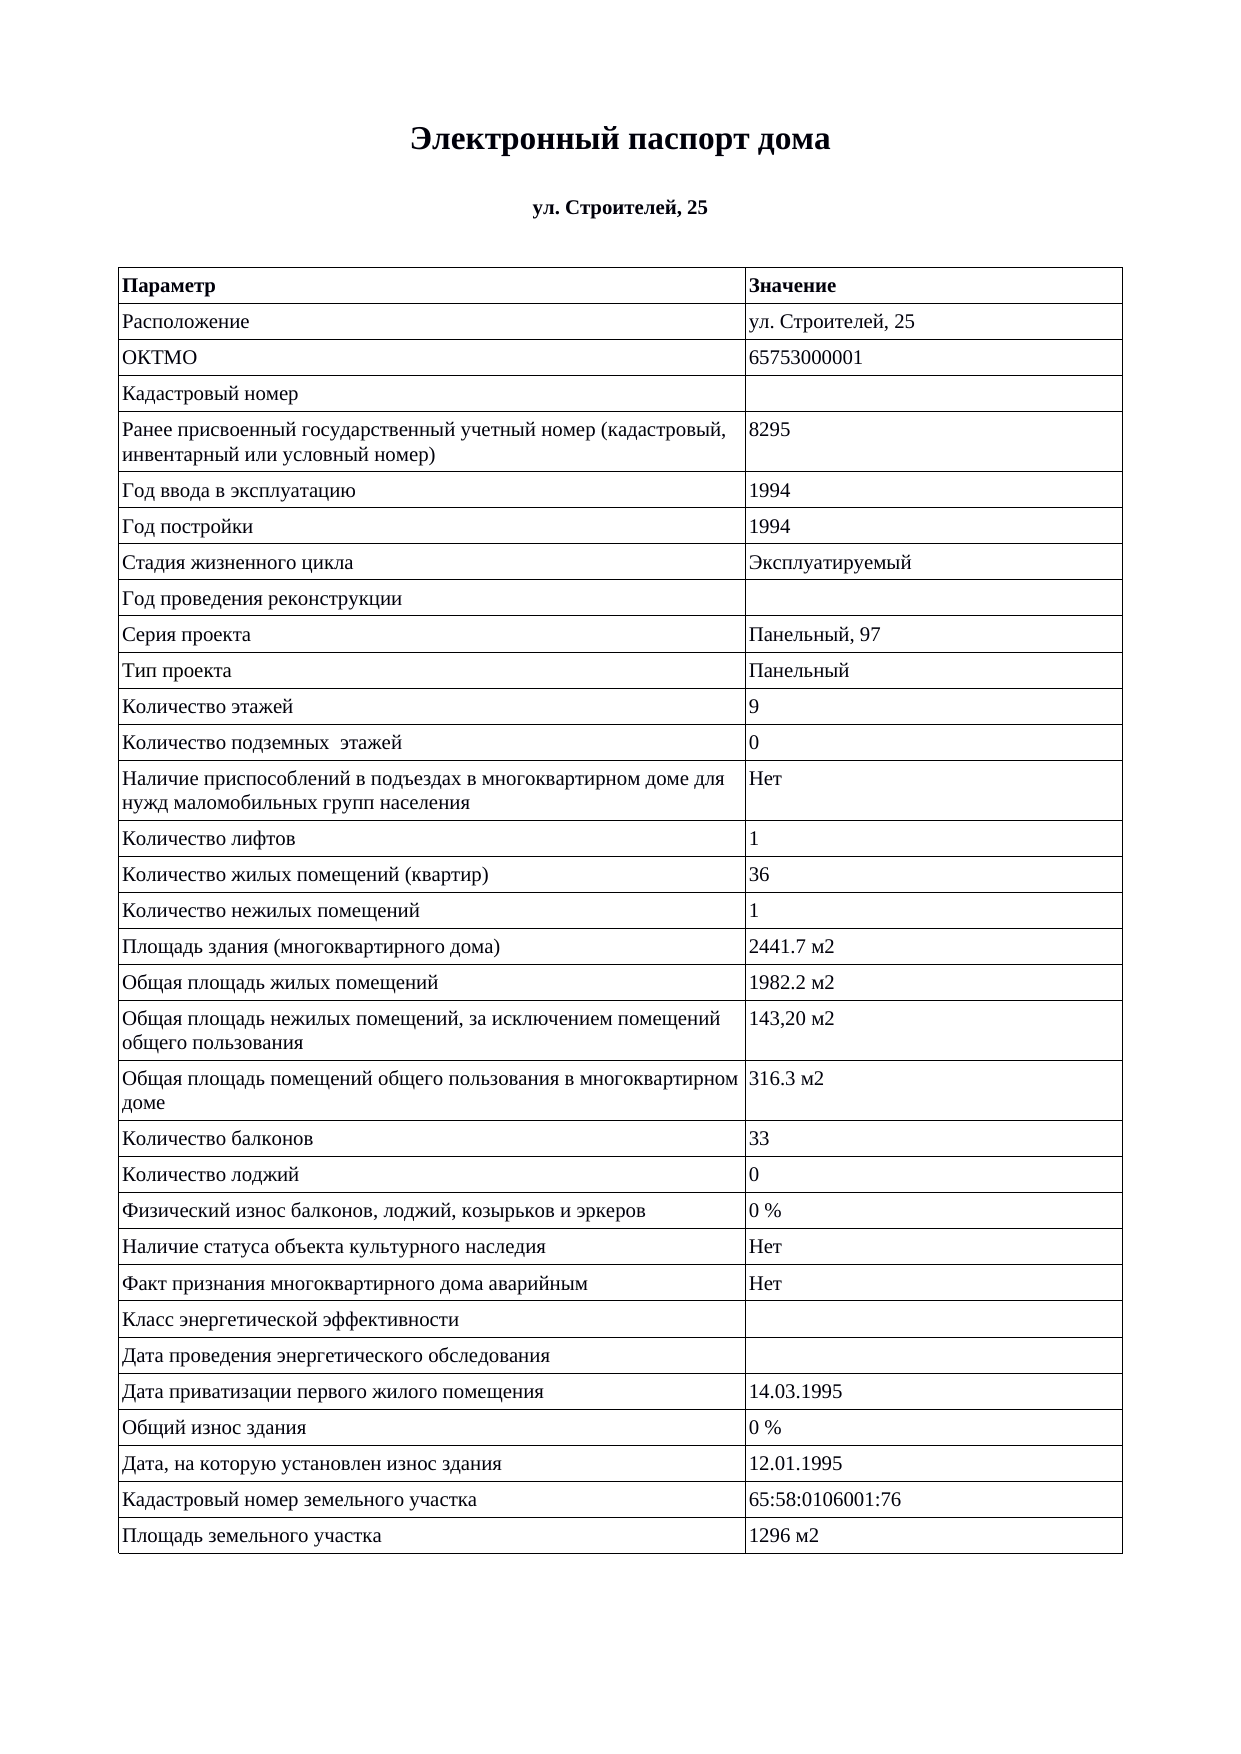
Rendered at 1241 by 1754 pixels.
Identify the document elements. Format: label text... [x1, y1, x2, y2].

table_cell ОКТМО [119, 340, 745, 375]
table_cell 65753000001 [746, 340, 1122, 375]
table_cell Наличие статуса объекта культурного наследия [119, 1229, 745, 1264]
table_cell Количество лоджий [119, 1157, 745, 1192]
table_cell Количество лифтов [119, 821, 745, 856]
table_cell 1 [746, 893, 1122, 928]
table_cell Нет [746, 1265, 1122, 1300]
table_cell 12.01.1995 [746, 1446, 1122, 1481]
table_cell 65:58:0106001:76 [746, 1482, 1122, 1517]
table_cell 33 [746, 1121, 1122, 1156]
table_cell Физический износ балконов, лоджий, козырьков и эркеров [119, 1193, 745, 1228]
table_cell 0 [746, 1157, 1122, 1192]
table_cell 14.03.1995 [746, 1374, 1122, 1408]
table_cell 1994 [746, 508, 1122, 543]
table_cell Площадь здания (многоквартирного дома) [119, 929, 745, 964]
table_header Параметр [119, 268, 745, 303]
table_cell Дата, на которую установлен износ здания [119, 1446, 745, 1481]
table_cell 143,20 м2 [746, 1001, 1122, 1060]
table_cell Год проведения реконструкции [119, 580, 745, 615]
table_cell Стадия жизненного цикла [119, 544, 745, 579]
table_cell Количество нежилых помещений [119, 893, 745, 928]
table_cell 0 [746, 725, 1122, 759]
text Электронный паспорт дома [118, 118, 1122, 156]
table_cell 1994 [746, 472, 1122, 507]
table_cell 9 [746, 689, 1122, 723]
table_cell 316.3 м2 [746, 1061, 1122, 1120]
table_cell Факт признания многоквартирного дома аварийным [119, 1265, 745, 1300]
table_cell 0 % [746, 1193, 1122, 1228]
table_cell 2441.7 м2 [746, 929, 1122, 964]
table_cell 0 % [746, 1410, 1122, 1444]
table_cell 1982.2 м2 [746, 965, 1122, 1000]
table_cell Класс энергетической эффективности [119, 1301, 745, 1336]
table_cell 1296 м2 [746, 1518, 1122, 1553]
table_header Значение [746, 268, 1122, 303]
table_cell 8295 [746, 412, 1122, 471]
list ул. Строителей, 25 [118, 195, 1122, 219]
table_cell Тип проекта [119, 653, 745, 687]
table_cell Дата приватизации первого жилого помещения [119, 1374, 745, 1408]
table_cell Количество подземных этажей [119, 725, 745, 759]
table_cell Год постройки [119, 508, 745, 543]
table_cell Ранее присвоенный государственный учетный номер (кадастровый, инвентарный или условный номер) [119, 412, 745, 471]
table_cell Общая площадь помещений общего пользования в многоквартирном доме [119, 1061, 745, 1120]
table_cell Количество жилых помещений (квартир) [119, 857, 745, 892]
table_cell [746, 1338, 1122, 1372]
table_cell Нет [746, 761, 1122, 820]
table_cell [746, 376, 1122, 411]
table_cell Общая площадь нежилых помещений, за исключением помещений общего пользования [119, 1001, 745, 1060]
table_cell Панельный, 97 [746, 616, 1122, 651]
table_cell [746, 1301, 1122, 1336]
table_cell Кадастровый номер [119, 376, 745, 411]
table_cell Площадь земельного участка [119, 1518, 745, 1553]
table_cell Год ввода в эксплуатацию [119, 472, 745, 507]
table_cell Нет [746, 1229, 1122, 1264]
table_cell Общая площадь жилых помещений [119, 965, 745, 1000]
table_cell Общий износ здания [119, 1410, 745, 1444]
table_cell Расположение [119, 304, 745, 339]
table_cell Серия проекта [119, 616, 745, 651]
table_cell Эксплуатируемый [746, 544, 1122, 579]
table_cell 36 [746, 857, 1122, 892]
table_cell Кадастровый номер земельного участка [119, 1482, 745, 1517]
table_cell ул. Строителей, 25 [746, 304, 1122, 339]
table_cell Наличие приспособлений в подъездах в многоквартирном доме для нужд маломобильных групп населения [119, 761, 745, 820]
table_cell 1 [746, 821, 1122, 856]
table_cell Панельный [746, 653, 1122, 687]
table_cell Количество балконов [119, 1121, 745, 1156]
table_cell Количество этажей [119, 689, 745, 723]
table_cell Дата проведения энергетического обследования [119, 1338, 745, 1372]
table_cell [746, 580, 1122, 615]
